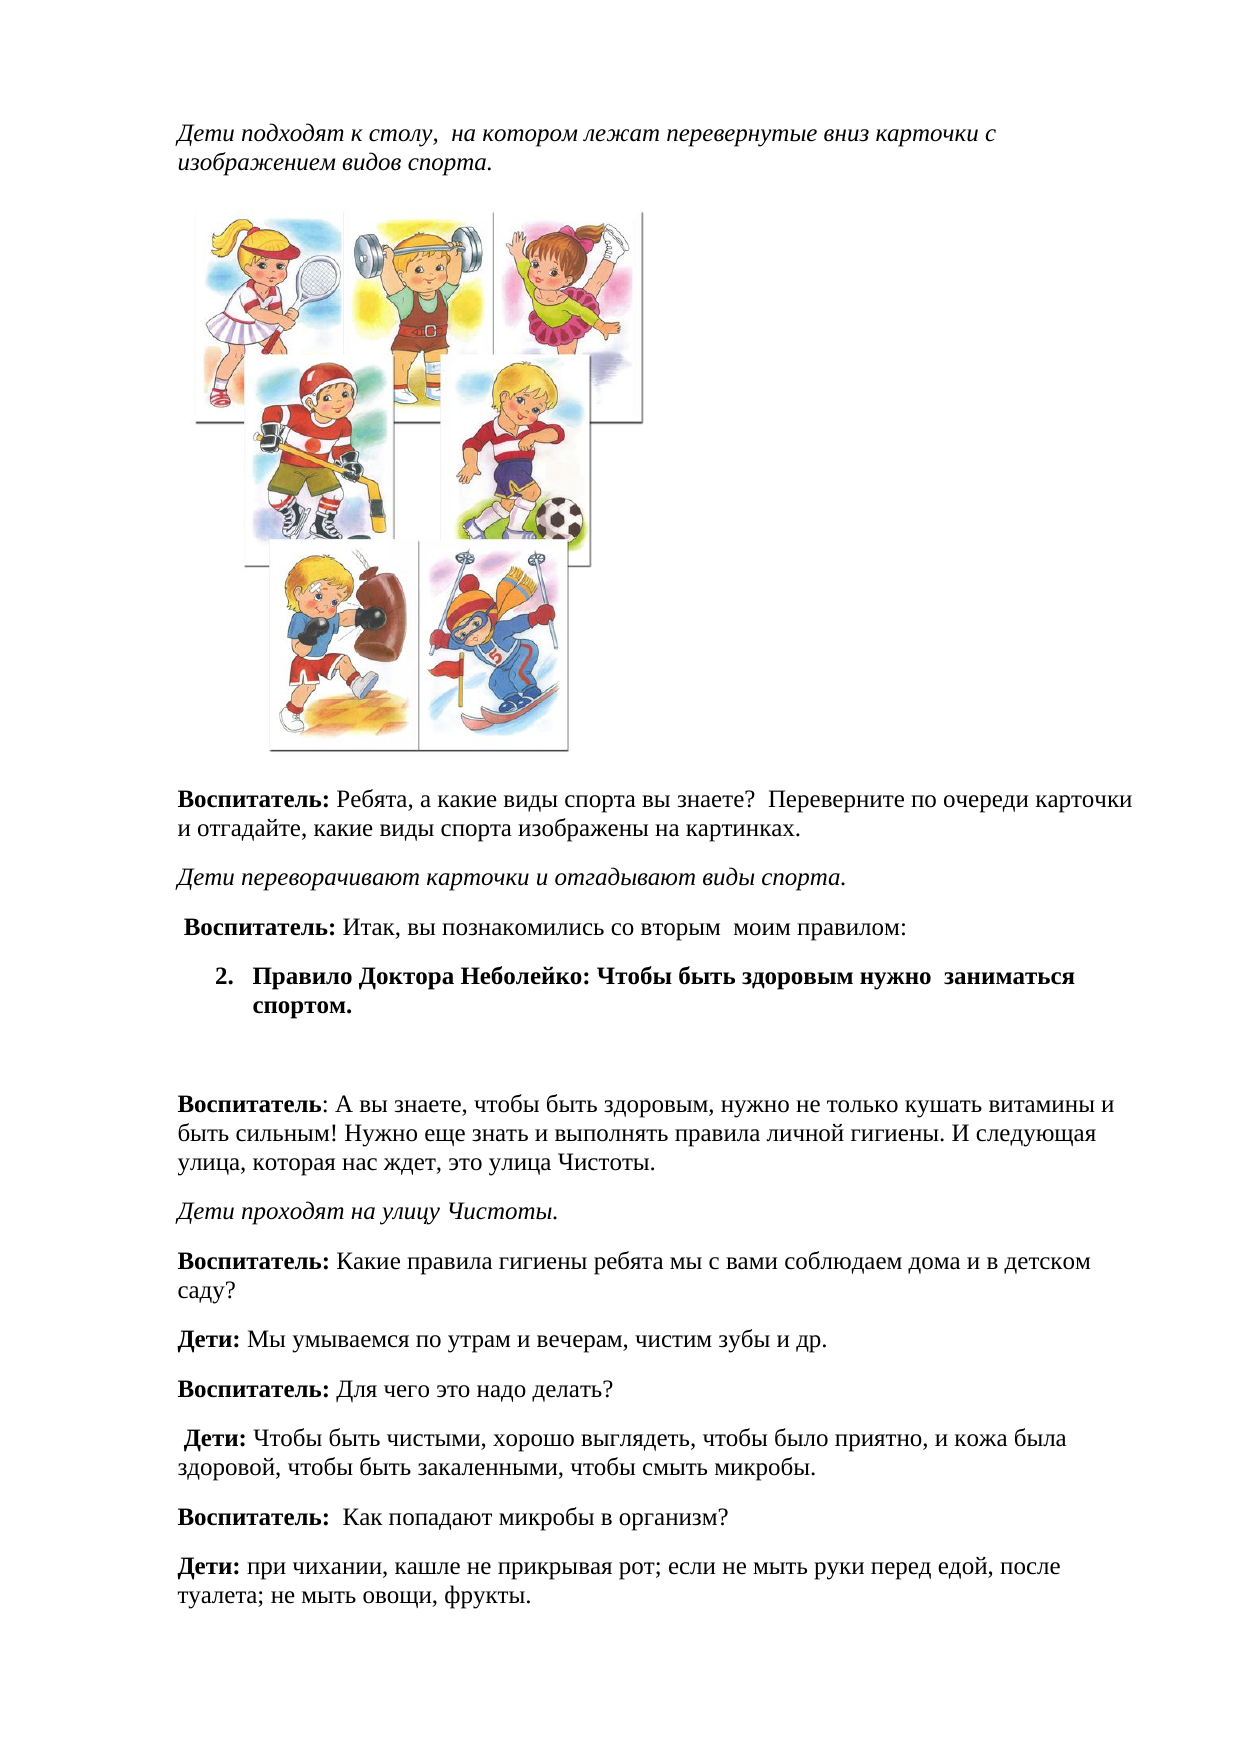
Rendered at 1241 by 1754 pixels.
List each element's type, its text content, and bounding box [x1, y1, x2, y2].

text Воспитатель: Ребята, а какие виды спорта вы знаете? Переверните по очереди карточки и отгадайте, какие виды спорта изображены на картинках. [177, 784, 1152, 841]
text Воспитатель: Какие правила гигиены ребята мы с вами соблюдаем дома и в детском саду? [177, 1246, 1152, 1303]
text Воспитатель: Как попадают микробы в организм? [177, 1502, 1152, 1531]
text Воспитатель: Итак, вы познакомились со вторым моим правилом: [177, 912, 1152, 941]
picture [177, 196, 656, 763]
text Дети: Чтобы быть чистыми, хорошо выглядеть, чтобы было приятно, и кожа была здоровой, чтобы быть закаленными, чтобы смыть микробы. [177, 1423, 1152, 1481]
text Дети: Мы умываемся по утрам и вечерам, чистим зубы и др. [177, 1324, 1152, 1353]
text Дети переворачивают карточки и отгадывают виды спорта. [177, 862, 1152, 891]
text Воспитатель: Для чего это надо делать? [177, 1374, 1152, 1403]
text Воспитатель: А вы знаете, чтобы быть здоровым, нужно не только кушать витамины и быть сильным! Нужно еще знать и выполнять правила личной гигиены. И следующая улица, которая нас ждет, это улица Чистоты. [177, 1089, 1152, 1176]
list Правило Доктора Неболейко: Чтобы быть здоровым нужно заниматься спортом. [215, 961, 1152, 1019]
text Дети подходят к столу, на котором лежат перевернутые вниз карточки с изображением видов спорта. [177, 118, 1152, 176]
text Дети: при чихании, кашле не прикрывая рот; если не мыть руки перед едой, после туалета; не мыть овощи, фрукты. [177, 1551, 1152, 1609]
text Дети проходят на улицу Чистоты. [177, 1196, 1152, 1225]
